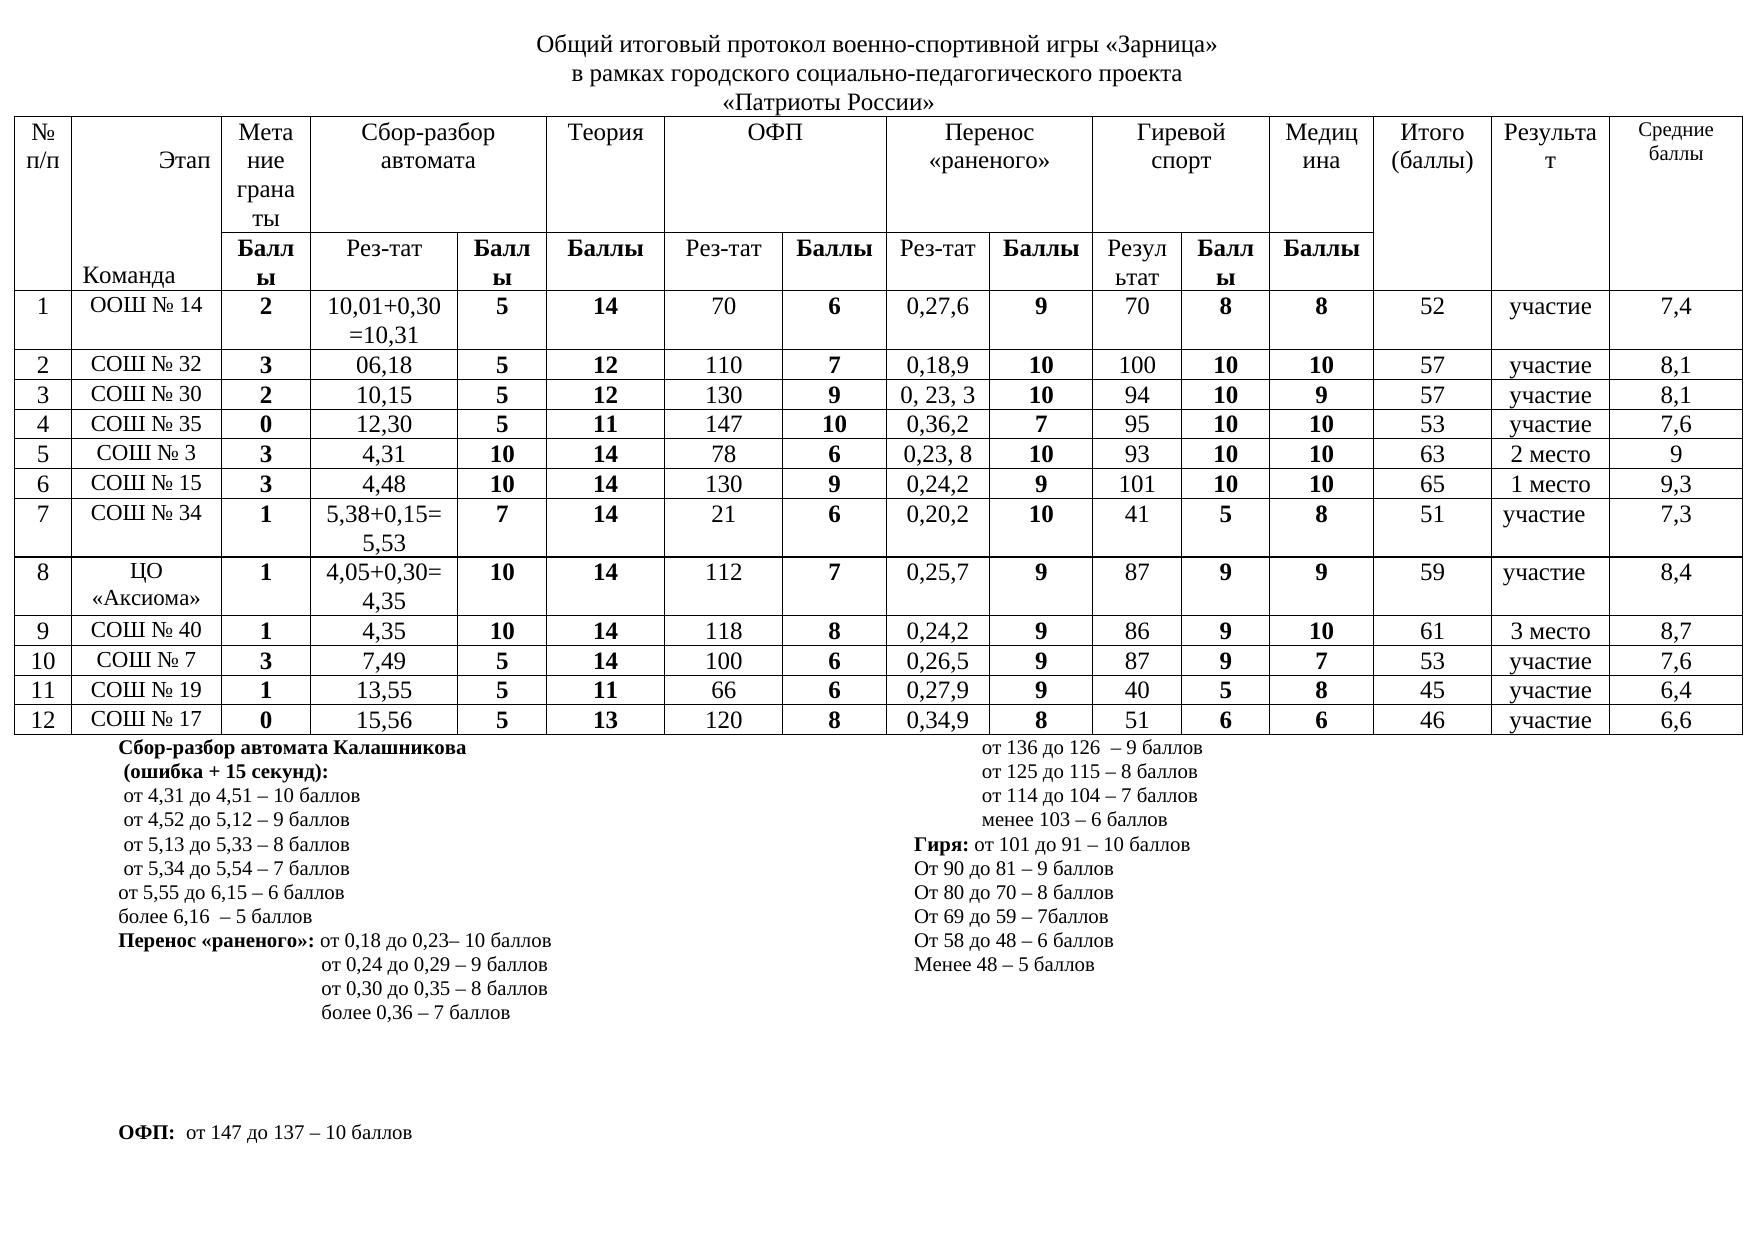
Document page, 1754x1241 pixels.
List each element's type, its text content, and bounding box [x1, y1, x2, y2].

table_cell 8,4 [1610, 558, 1742, 615]
table_cell 14 [547, 439, 664, 468]
text От 80 до 70 – 8 баллов [914, 879, 1636, 904]
text Общий итоговый протокол военно-спортивной игры «Зарница» [118, 29, 1636, 58]
table_cell 57 [1374, 350, 1491, 379]
table_cell 21 [665, 499, 782, 556]
table_cell 10 [990, 380, 1092, 408]
table_cell 2 место [1492, 439, 1609, 468]
table_cell 112 [665, 558, 782, 615]
table_cell 8 [1270, 676, 1373, 704]
table_cell 0,34,9 [887, 705, 989, 734]
table_header Метание гранаты [222, 117, 310, 232]
table_cell 94 [1093, 380, 1181, 408]
table_cell 10 [1182, 410, 1269, 438]
table_cell 120 [665, 705, 782, 734]
table_cell 0 [222, 705, 310, 734]
table_cell 0, 23, 3 [887, 380, 989, 408]
table_cell 3 [222, 646, 310, 674]
table_cell 9 [783, 469, 886, 498]
table_cell 6 [15, 469, 71, 498]
table_cell 8 [990, 705, 1092, 734]
table_cell 100 [1093, 350, 1181, 379]
table_cell 6 [783, 291, 886, 349]
table_cell 6 [783, 646, 886, 674]
table_cell 4 [15, 410, 71, 438]
table_cell Результат [1093, 233, 1181, 290]
table_cell участие [1492, 676, 1609, 704]
table_cell Рез-тат [887, 233, 989, 290]
table_cell 41 [1093, 499, 1181, 556]
table_cell 93 [1093, 439, 1181, 468]
table_cell 5 [458, 380, 546, 408]
table_cell 5 [458, 350, 546, 379]
table_cell 10 [1270, 350, 1373, 379]
table_cell 5 [458, 646, 546, 674]
table_cell 0 [222, 410, 310, 438]
table_cell 7 [15, 499, 71, 556]
table_cell 0,18,9 [887, 350, 989, 379]
table_cell 118 [665, 616, 782, 645]
table_cell 11 [547, 410, 664, 438]
table_cell 11 [15, 676, 71, 704]
table_cell 9 [1182, 646, 1269, 674]
text более 6,16 – 5 баллов [118, 904, 840, 928]
text «Патриоты России» [15, 87, 1636, 116]
table_cell участие [1492, 558, 1609, 615]
table_cell 9 [1182, 616, 1269, 645]
table_cell Баллы [1270, 233, 1373, 290]
table_cell 2 [222, 380, 310, 408]
table_cell 9 [990, 469, 1092, 498]
table_cell 4,48 [311, 469, 457, 498]
table_cell Баллы [547, 233, 664, 290]
table_cell 0,25,7 [887, 558, 989, 615]
table_cell 5 [458, 410, 546, 438]
table_cell 9,3 [1610, 469, 1742, 498]
table_cell 06,18 [311, 350, 457, 379]
table_cell 14 [547, 291, 664, 349]
table_cell СОШ № 30 [72, 380, 221, 408]
table_cell СОШ № 34 [72, 499, 221, 556]
table_cell 3 [222, 350, 310, 379]
table_header Сбор-разбор автомата [311, 117, 546, 232]
table_cell участие [1492, 350, 1609, 379]
table_cell 14 [547, 469, 664, 498]
table_cell 12 [547, 350, 664, 379]
table_cell 3 место [1492, 616, 1609, 645]
table_cell 7 [1270, 646, 1373, 674]
table_cell 8 [783, 616, 886, 645]
table_cell 6,6 [1610, 705, 1742, 734]
table_cell Рез-тат [311, 233, 457, 290]
table_cell 100 [665, 646, 782, 674]
table_header Этап Команда [72, 117, 221, 290]
table_cell 10,01+0,30 =10,31 [311, 291, 457, 349]
table_cell 10 [15, 646, 71, 674]
table_cell СОШ № 40 [72, 616, 221, 645]
table_cell 7,3 [1610, 499, 1742, 556]
table_header Результат [1492, 117, 1609, 290]
table_cell 14 [547, 499, 664, 556]
text от 0,24 до 0,29 – 9 баллов [118, 952, 840, 976]
table_cell 0,27,6 [887, 291, 989, 349]
table_cell 6 [783, 676, 886, 704]
table_cell 5,38+0,15=5,53 [311, 499, 457, 556]
table_cell СОШ № 15 [72, 469, 221, 498]
table_cell участие [1492, 499, 1609, 556]
table_cell 9 [990, 558, 1092, 615]
table_cell 70 [1093, 291, 1181, 349]
table_cell 87 [1093, 558, 1181, 615]
text менее 103 – 6 баллов [914, 807, 1636, 831]
table_cell 14 [547, 646, 664, 674]
table_cell Баллы [783, 233, 886, 290]
table_cell 9 [990, 616, 1092, 645]
table_cell 9 [1610, 439, 1742, 468]
table_cell 40 [1093, 676, 1181, 704]
table_cell 10 [1270, 410, 1373, 438]
table_cell 5 [1182, 676, 1269, 704]
text от 5,13 до 5,33 – 8 баллов [118, 831, 840, 856]
text от 136 до 126 – 9 баллов [914, 735, 1636, 759]
table_cell 7,6 [1610, 410, 1742, 438]
table_cell 5 [15, 439, 71, 468]
text Перенос «раненого»: от 0,18 до 0,23– 10 баллов [118, 928, 840, 952]
table_cell 10,15 [311, 380, 457, 408]
table_cell 6 [1270, 705, 1373, 734]
table_cell 110 [665, 350, 782, 379]
text (ошибка + 15 секунд): [118, 759, 840, 783]
table_cell СОШ № 35 [72, 410, 221, 438]
table_cell 6,4 [1610, 676, 1742, 704]
table_cell 10 [458, 558, 546, 615]
table_cell 6 [783, 439, 886, 468]
table_cell 10 [1270, 469, 1373, 498]
table_cell 10 [458, 616, 546, 645]
table_cell 51 [1374, 499, 1491, 556]
table_header Медицина [1270, 117, 1373, 232]
table_cell 101 [1093, 469, 1181, 498]
text Гиря: от 101 до 91 – 10 баллов [914, 831, 1636, 856]
table_cell 10 [783, 410, 886, 438]
table_cell 65 [1374, 469, 1491, 498]
table_cell 45 [1374, 676, 1491, 704]
table_cell участие [1492, 705, 1609, 734]
table_cell 10 [1182, 380, 1269, 408]
table_cell 7 [990, 410, 1092, 438]
table_cell 12,30 [311, 410, 457, 438]
table_cell 70 [665, 291, 782, 349]
table_cell 57 [1374, 380, 1491, 408]
table_cell СОШ № 7 [72, 646, 221, 674]
table_cell Баллы [458, 233, 546, 290]
table_cell 0,26,5 [887, 646, 989, 674]
table_cell 14 [547, 558, 664, 615]
table_header № п/п [15, 117, 71, 290]
table_cell 8,1 [1610, 350, 1742, 379]
table_cell 53 [1374, 410, 1491, 438]
table_cell 10 [990, 350, 1092, 379]
table_cell СОШ № 32 [72, 350, 221, 379]
table_cell участие [1492, 646, 1609, 674]
table_cell 3 [222, 439, 310, 468]
table_cell 11 [547, 676, 664, 704]
table_cell 8 [1182, 291, 1269, 349]
table_cell участие [1492, 291, 1609, 349]
table_header Перенос «раненого» [887, 117, 1092, 232]
table_cell 10 [458, 439, 546, 468]
table_cell 10 [990, 499, 1092, 556]
table_cell 63 [1374, 439, 1491, 468]
table_cell 87 [1093, 646, 1181, 674]
table_cell 9 [990, 291, 1092, 349]
table_cell 7 [458, 499, 546, 556]
table_cell Баллы [222, 233, 310, 290]
table_cell 9 [783, 380, 886, 408]
table_cell Баллы [1182, 233, 1269, 290]
table_cell 4,31 [311, 439, 457, 468]
table_cell 1 [222, 676, 310, 704]
table_cell 13 [547, 705, 664, 734]
table_cell 7,4 [1610, 291, 1742, 349]
table_cell 0,24,2 [887, 616, 989, 645]
table_cell 66 [665, 676, 782, 704]
table_cell 3 [222, 469, 310, 498]
table_cell 4,35 [311, 616, 457, 645]
table_cell 6 [783, 499, 886, 556]
table_cell 8 [1270, 499, 1373, 556]
table_cell 0,36,2 [887, 410, 989, 438]
table_cell 7,49 [311, 646, 457, 674]
table_cell 5 [1182, 499, 1269, 556]
text Сбор-разбор автомата Калашникова [118, 735, 840, 759]
table_cell 51 [1093, 705, 1181, 734]
table_cell СОШ № 17 [72, 705, 221, 734]
table_cell участие [1492, 410, 1609, 438]
table_cell 1 [222, 616, 310, 645]
table_cell СОШ № 19 [72, 676, 221, 704]
table_cell 13,55 [311, 676, 457, 704]
table_cell 8 [783, 705, 886, 734]
text от 114 до 104 – 7 баллов [914, 783, 1636, 807]
table_cell 5 [458, 676, 546, 704]
table_cell 95 [1093, 410, 1181, 438]
table_cell 0,23, 8 [887, 439, 989, 468]
table_cell 6 [1182, 705, 1269, 734]
table_cell 7 [783, 350, 886, 379]
table_cell 9 [1270, 380, 1373, 408]
table_cell 2 [222, 291, 310, 349]
table_header Итого (баллы) [1374, 117, 1491, 290]
table_cell СОШ № 3 [72, 439, 221, 468]
table_cell 10 [1270, 616, 1373, 645]
table_cell 10 [1270, 439, 1373, 468]
table_cell 5 [458, 705, 546, 734]
table_cell ООШ № 14 [72, 291, 221, 349]
table_cell 10 [1182, 439, 1269, 468]
table_cell участие [1492, 380, 1609, 408]
text от 4,31 до 4,51 – 10 баллов [118, 783, 840, 807]
text ОФП: от 147 до 137 – 10 баллов [118, 1120, 840, 1144]
table_cell 12 [547, 380, 664, 408]
table_cell 147 [665, 410, 782, 438]
table_cell 130 [665, 380, 782, 408]
text От 90 до 81 – 9 баллов [914, 856, 1636, 879]
table_cell 7 [783, 558, 886, 615]
text от 0,30 до 0,35 – 8 баллов [118, 976, 840, 1000]
text более 0,36 – 7 баллов [118, 1000, 840, 1024]
table_header ОФП [665, 117, 886, 232]
table_cell Баллы [990, 233, 1092, 290]
table_cell 2 [15, 350, 71, 379]
table_cell 15,56 [311, 705, 457, 734]
table_cell 8 [15, 558, 71, 615]
table_cell 0,24,2 [887, 469, 989, 498]
table_cell 3 [15, 380, 71, 408]
table_cell 61 [1374, 616, 1491, 645]
text от 5,34 до 5,54 – 7 баллов [118, 856, 840, 879]
table_header Гиревой спорт [1093, 117, 1269, 232]
table_cell 9 [15, 616, 71, 645]
text в рамках городского социально-педагогического проекта [118, 58, 1636, 87]
table_cell 4,05+0,30= 4,35 [311, 558, 457, 615]
table_cell 5 [458, 291, 546, 349]
text От 69 до 59 – 7баллов [914, 904, 1636, 928]
text от 5,55 до 6,15 – 6 баллов [118, 879, 840, 904]
table_cell Рез-тат [665, 233, 782, 290]
table_cell 10 [458, 469, 546, 498]
table_cell 78 [665, 439, 782, 468]
table_cell ЦО «Аксиома» [72, 558, 221, 615]
table_cell 14 [547, 616, 664, 645]
table_cell 46 [1374, 705, 1491, 734]
table_cell 1 место [1492, 469, 1609, 498]
table_cell 9 [990, 676, 1092, 704]
table_cell 0,20,2 [887, 499, 989, 556]
table_cell 9 [1182, 558, 1269, 615]
table_cell 130 [665, 469, 782, 498]
table_cell 9 [1270, 558, 1373, 615]
text От 58 до 48 – 6 баллов [914, 928, 1636, 952]
table_cell 10 [1182, 469, 1269, 498]
text от 125 до 115 – 8 баллов [914, 759, 1636, 783]
table_cell 9 [990, 646, 1092, 674]
text от 4,52 до 5,12 – 9 баллов [118, 807, 840, 831]
table_cell 10 [1182, 350, 1269, 379]
table_cell 7,6 [1610, 646, 1742, 674]
table_cell 8,1 [1610, 380, 1742, 408]
table_cell 8,7 [1610, 616, 1742, 645]
table_cell 1 [15, 291, 71, 349]
table_cell 0,27,9 [887, 676, 989, 704]
table_cell 86 [1093, 616, 1181, 645]
table_cell 1 [222, 499, 310, 556]
table_cell 59 [1374, 558, 1491, 615]
table_cell 1 [222, 558, 310, 615]
table_cell 10 [990, 439, 1092, 468]
table_header Средние баллы [1610, 117, 1742, 290]
table_header Теория [547, 117, 664, 232]
text Менее 48 – 5 баллов [914, 952, 1636, 976]
table_cell 53 [1374, 646, 1491, 674]
table_cell 8 [1270, 291, 1373, 349]
table_cell 52 [1374, 291, 1491, 349]
table_cell 12 [15, 705, 71, 734]
